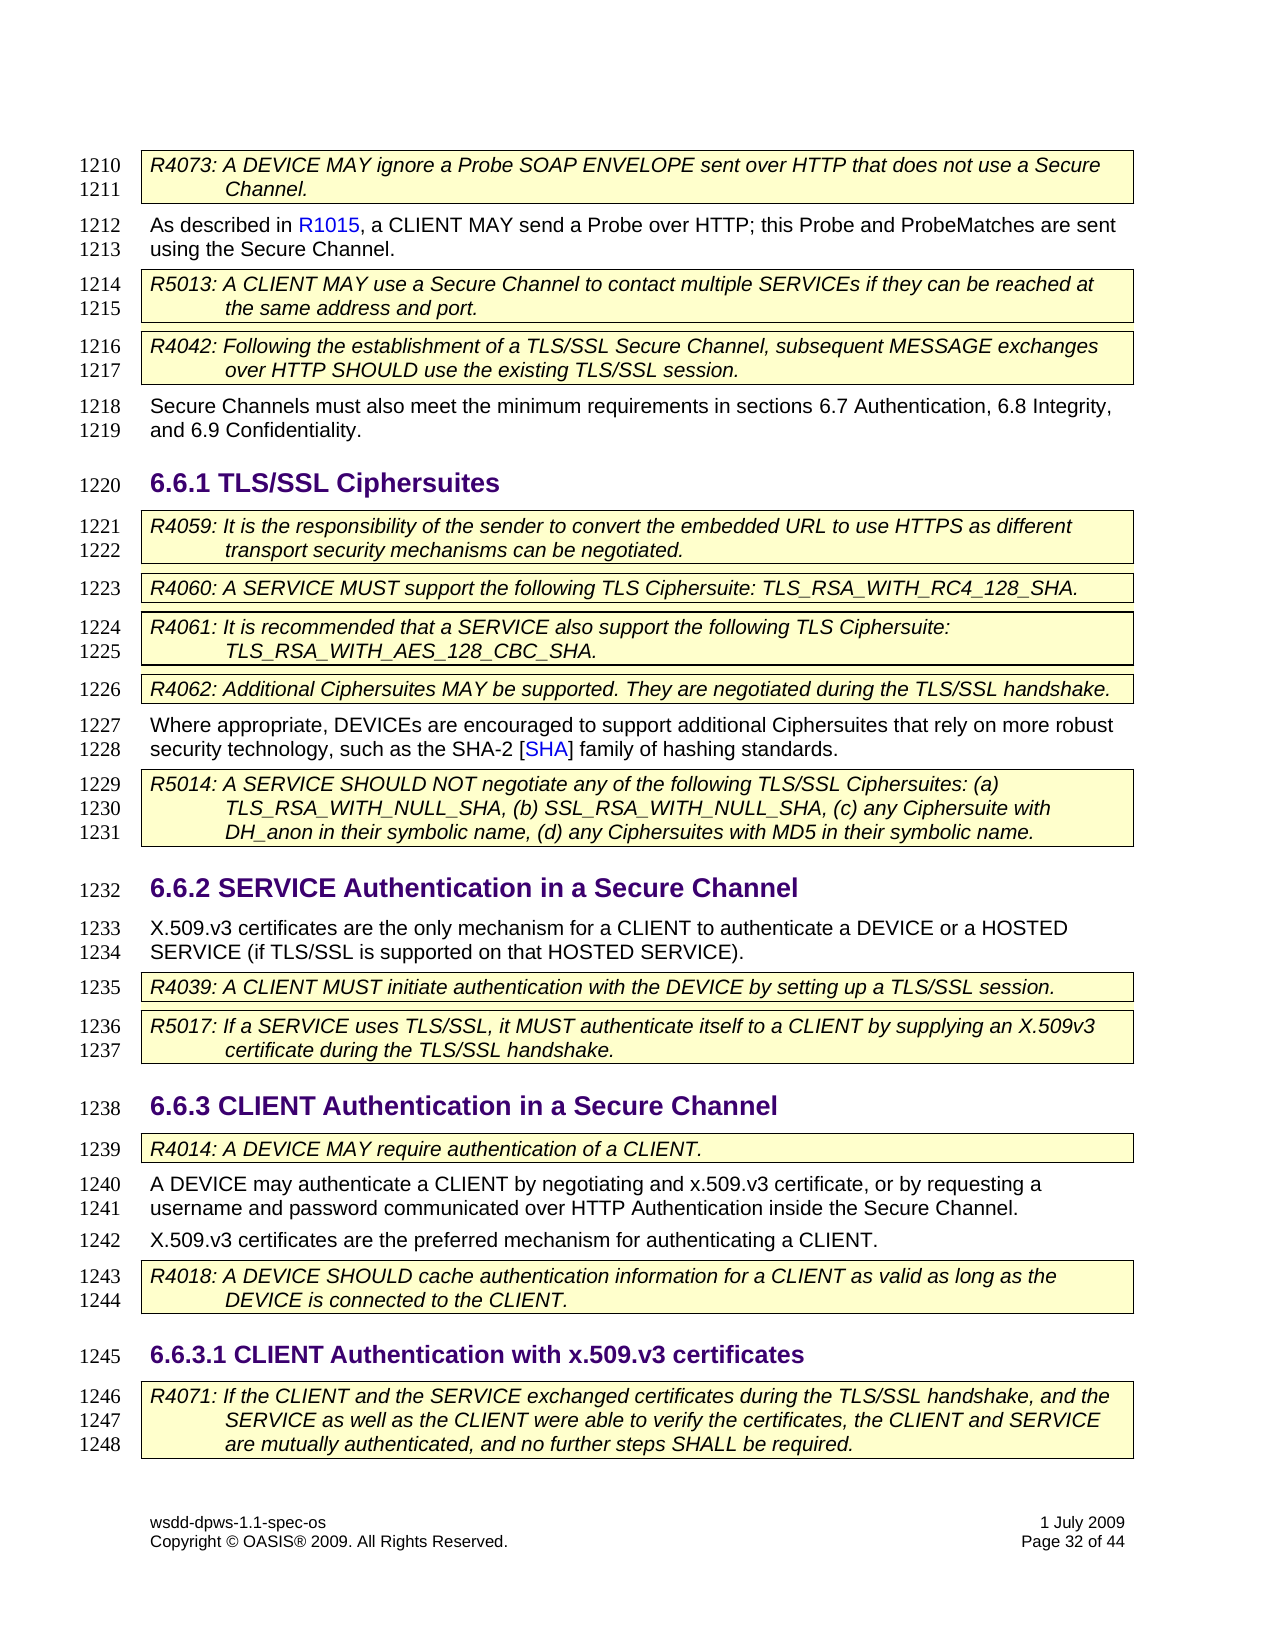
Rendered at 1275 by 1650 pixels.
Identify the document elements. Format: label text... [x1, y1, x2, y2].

subtitle CLIENT Authentication with x.509.v3 certificates [150, 1339, 1125, 1368]
text Where appropriate, DEVICEs are encouraged to support additional Ciphersuites that rely on more robust security technology, such as the SHA-2 [SHA] family of hashing standards. [150, 712, 1125, 760]
subtitle TLS/SSL Ciphersuites [150, 467, 1125, 498]
text R4059: It is the responsibility of the sender to convert the embedded URL to use HTTPS as different transport security mechanisms can be negotiated. [142, 511, 1133, 563]
text X.509.v3 certificates are the preferred mechanism for authenticating a CLIENT. [150, 1228, 1125, 1252]
text R4018: A DEVICE SHOULD cache authentication information for a CLIENT as valid as long as the DEVICE is connected to the CLIENT. [142, 1261, 1133, 1313]
text R4062: Additional Ciphersuites MAY be supported. They are negotiated during the TLS/SSL handshake. [142, 675, 1133, 703]
text R5014: A SERVICE SHOULD NOT negotiate any of the following TLS/SSL Ciphersuites: (a) TLS_RSA_WITH_NULL_SHA, (b) SSL_RSA_WITH_NULL_SHA, (c) any Ciphersuite with DH_anon in their symbolic name, (d) any Ciphersuites with MD5 in their symbolic name. [142, 770, 1133, 846]
text As described in R1015, a CLIENT MAY send a Probe over HTTP; this Probe and ProbeMatches are sent using the Secure Channel. [150, 212, 1125, 260]
text A DEVICE may authenticate a CLIENT by negotiating and x.509.v3 certificate, or by requesting a username and password communicated over HTTP Authentication inside the Secure Channel. [150, 1172, 1125, 1220]
text R4071: If the CLIENT and the SERVICE exchanged certificates during the TLS/SSL handshake, and the SERVICE as well as the CLIENT were able to verify the certificates, the CLIENT and SERVICE are mutually authenticated, and no further steps SHALL be required. [142, 1382, 1133, 1458]
text R4039: A CLIENT MUST initiate authentication with the DEVICE by setting up a TLS/SSL session. [142, 973, 1133, 1001]
text R5017: If a SERVICE uses TLS/SSL, it MUST authenticate itself to a CLIENT by supplying an X.509v3 certificate during the TLS/SSL handshake. [142, 1011, 1133, 1063]
text R5013: A CLIENT MAY use a Secure Channel to contact multiple SERVICEs if they can be reached at the same address and port. [142, 270, 1133, 322]
text R4014: A DEVICE MAY require authentication of a CLIENT. [142, 1134, 1133, 1162]
text R4073: A DEVICE MAY ignore a Probe SOAP ENVELOPE sent over HTTP that does not use a Secure Channel. [142, 151, 1133, 203]
text X.509.v3 certificates are the only mechanism for a CLIENT to authenticate a DEVICE or a HOSTED SERVICE (if TLS/SSL is supported on that HOSTED SERVICE). [150, 916, 1125, 963]
subtitle SERVICE Authentication in a Secure Channel [150, 872, 1125, 903]
text R4042: Following the establishment of a TLS/SSL Secure Channel, subsequent MESSAGE exchanges over HTTP SHOULD use the existing TLS/SSL session. [142, 332, 1133, 384]
text R4061: It is recommended that a SERVICE also support the following TLS Ciphersuite: TLS_RSA_WITH_AES_128_CBC_SHA. [142, 613, 1133, 664]
text R4060: A SERVICE MUST support the following TLS Ciphersuite: TLS_RSA_WITH_RC4_128_SHA. [142, 574, 1133, 602]
text Secure Channels must also meet the minimum requirements in sections 6.7 Authentication, 6.8 Integrity, and 6.9 Confidentiality. [150, 394, 1125, 442]
subtitle CLIENT Authentication in a Secure Channel [150, 1089, 1125, 1121]
